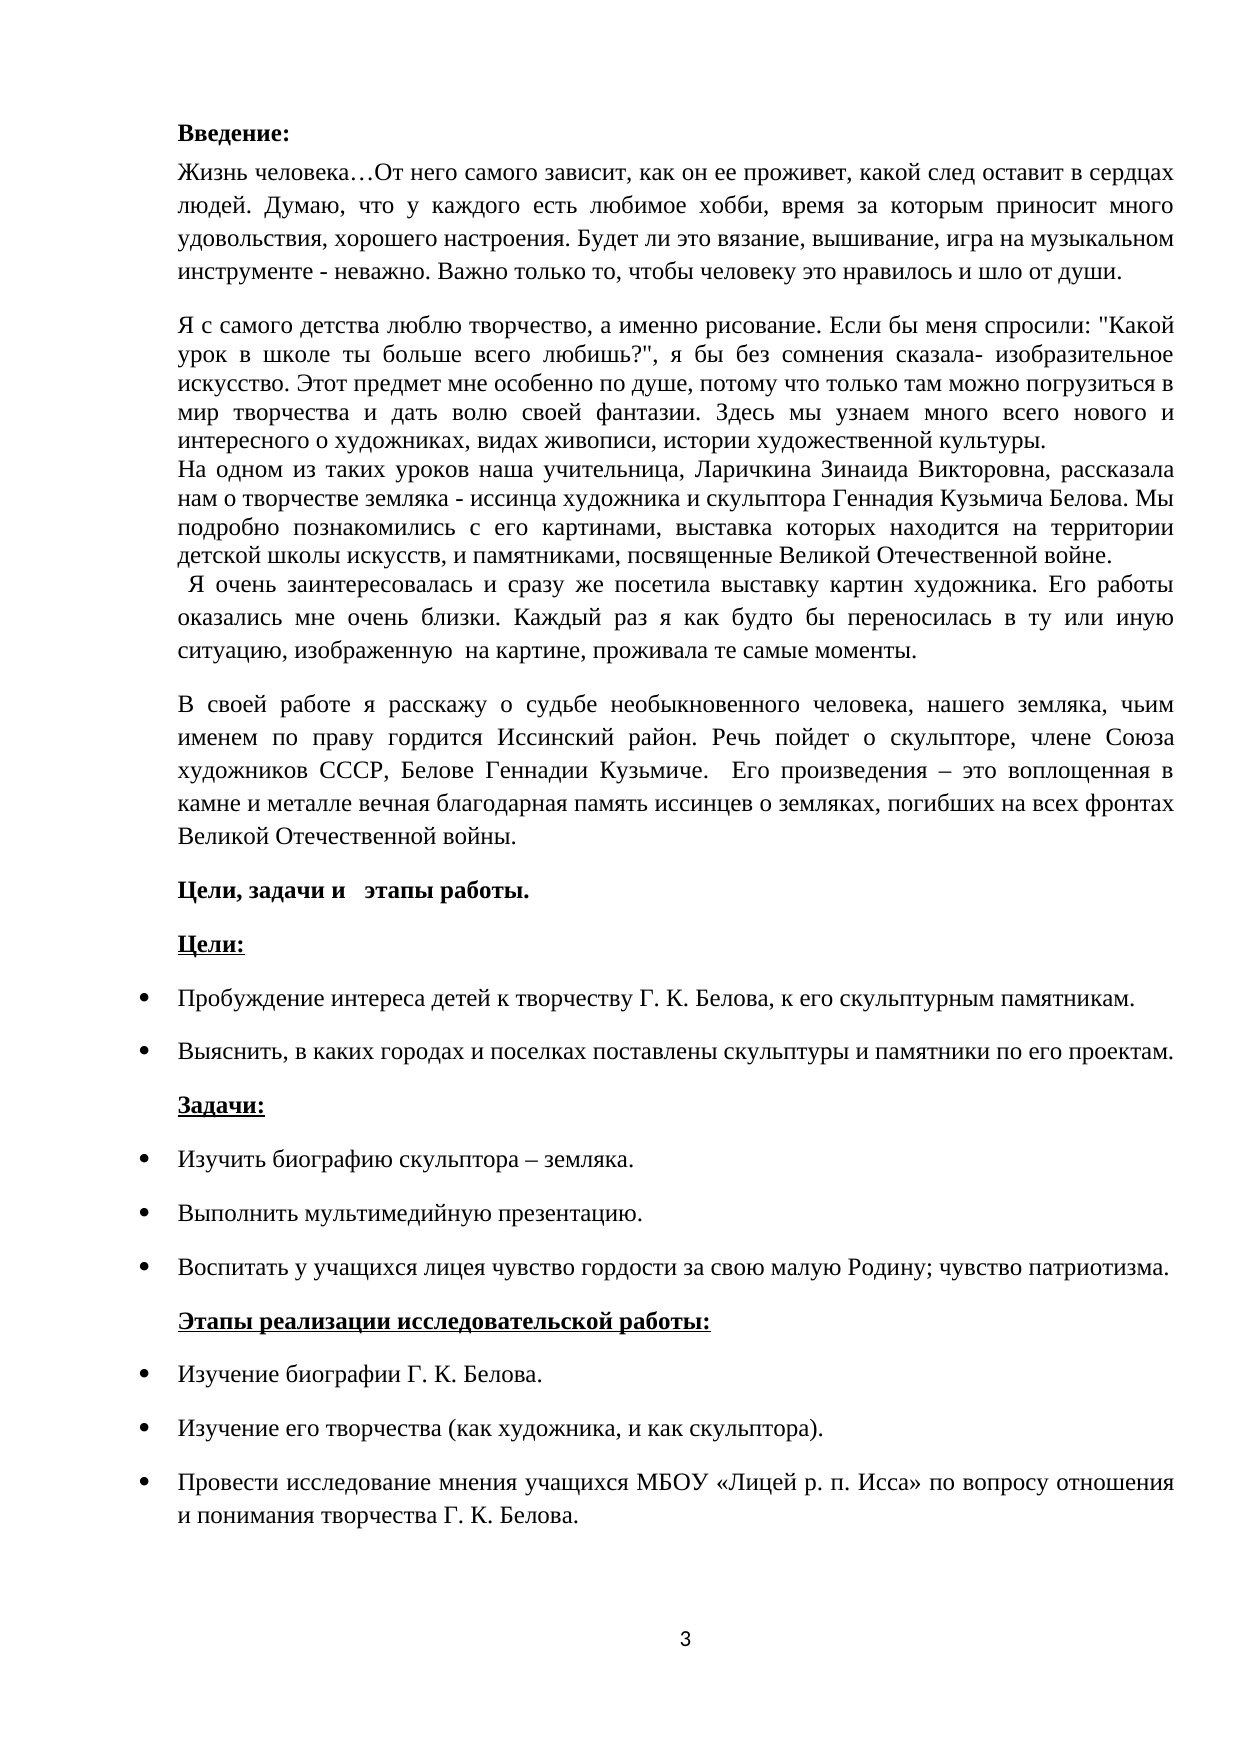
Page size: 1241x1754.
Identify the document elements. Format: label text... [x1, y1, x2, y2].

list Провести исследование мнения учащихся МБОУ «Лицей р. п. Исса» по вопросу отношения и понимания творчества Г. К. Белова. [140, 1467, 1175, 1529]
list Изучение биографии Г. К. Белова. [140, 1359, 1175, 1388]
text Я очень заинтересовалась и сразу же посетила выставку картин художника. Его работы оказались мне очень близки. Каждый раз я как будто бы переносилась в ту или иную ситуацию, изображенную на картине, проживала те самые моменты. [177, 569, 1175, 664]
list Изучение его творчества (как художника, и как скульптора). [140, 1413, 1175, 1442]
list Выполнить мультимедийную презентацию. [140, 1198, 1175, 1227]
text В своей работе я расскажу о судьбе необыкновенного человека, нашего земляка, чьим именем по праву гордится Иссинский район. Речь пойдет о скульпторе, члене Союза художников СССР, Белове Геннадии Кузьмиче. Его произведения – это воплощенная в камне и металле вечная благодарная память иссинцев о земляках, погибших на всех фронтах Великой Отечественной войны. [177, 689, 1175, 850]
text Я с самого детства люблю творчество, а именно рисование. Если бы меня спросили: "Какой урок в школе ты больше всего любишь?", я бы без сомнения сказала- изобразительное искусство. Этот предмет мне особенно по душе, потому что только там можно погрузиться в мир творчества и дать волю своей фантазии. Здесь мы узнаем много всего нового и интересного о художниках, видах живописи, истории художественной культуры. [177, 310, 1175, 454]
list Выяснить, в каких городах и поселках поставлены скульптуры и памятники по его проектам. [140, 1036, 1175, 1065]
list Воспитать у учащихся лицея чувство гордости за свою малую Родину; чувство патриотизма. [140, 1252, 1175, 1281]
list Пробуждение интереса детей к творчеству Г. К. Белова, к его скульптурным памятникам. [140, 983, 1175, 1011]
text На одном из таких уроков наша учительница, Ларичкина Зинаида Викторовна, рассказала нам о творчестве земляка - иссинца художника и скульптора Геннадия Кузьмича Белова. Мы подробно познакомились с его картинами, выставка которых находится на территории детской школы искусств, и памятниками, посвященные Великой Отечественной войне. [177, 454, 1175, 569]
text Цели, задачи и этапы работы. [177, 875, 1175, 904]
text Задачи: [177, 1090, 1175, 1119]
text Жизнь человека…От него самого зависит, как он ее проживет, какой след оставит в сердцах людей. Думаю, что у каждого есть любимое хобби, время за которым приносит много удовольствия, хорошего настроения. Будет ли это вязание, вышивание, игра на музыкальном инструменте - неважно. Важно только то, чтобы человеку это нравилось и шло от души. [177, 157, 1175, 285]
subtitle Введение: [177, 118, 1181, 147]
text Цели: [177, 929, 1175, 957]
text Этапы реализации исследовательской работы: [177, 1306, 1175, 1334]
list Изучить биографию скульптора – земляка. [140, 1144, 1175, 1173]
